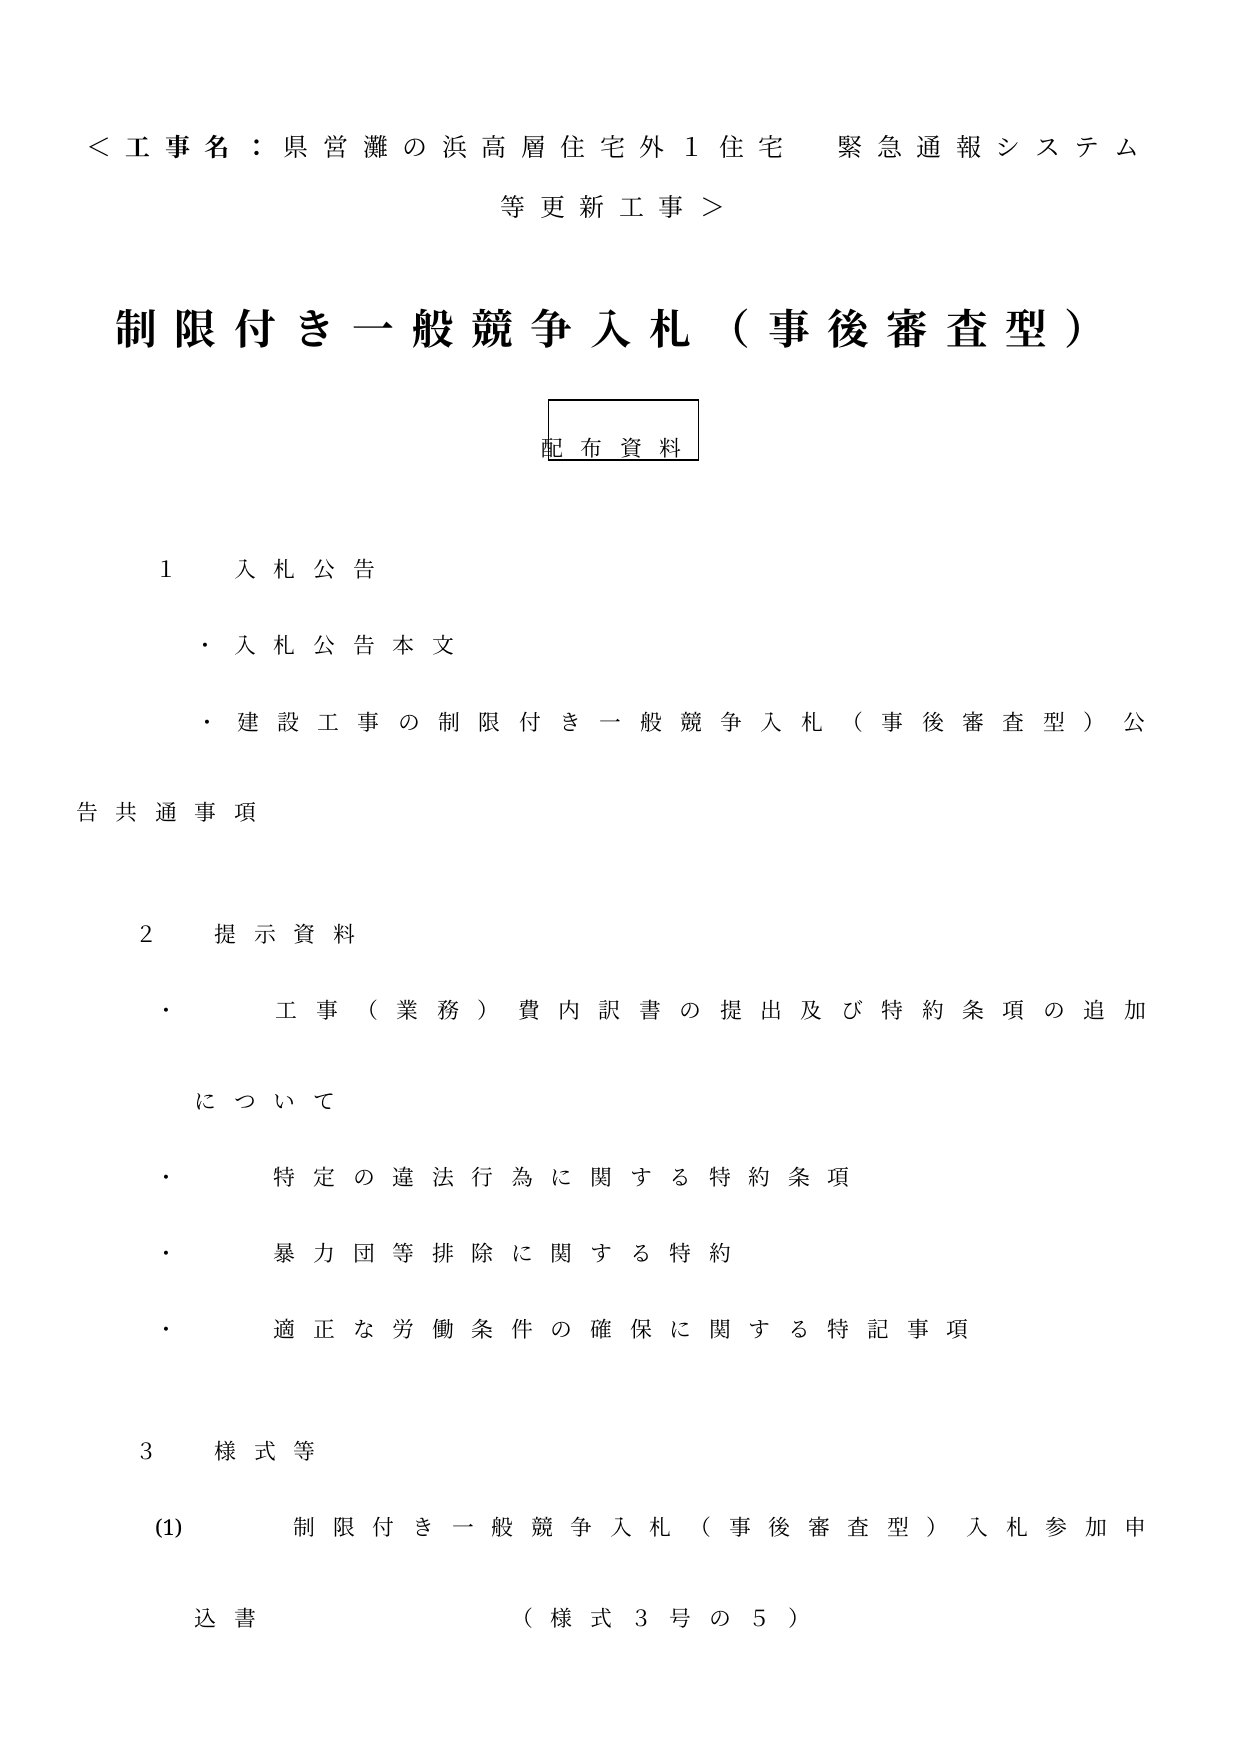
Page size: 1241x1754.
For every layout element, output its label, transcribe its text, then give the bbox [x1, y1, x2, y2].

list 工事（業務）費内訳書の提出及び特約条項の追加について [139, 979, 1164, 1130]
text ２ 提示資料 [76, 903, 1164, 963]
list 特定の違法行為に関する特約条項 [139, 1146, 1164, 1206]
text ＜工事名：県営灘の浜高層住宅外１住宅 緊急通報システム等更新工事＞ [76, 115, 1164, 236]
text 制限付き一般競争入札（事後審査型） [76, 296, 1164, 357]
text ３ 様式等 [76, 1420, 1164, 1480]
list 適正な労働条件の確保に関する特記事項 [139, 1298, 1164, 1359]
text １ 入札公告 [76, 538, 1164, 598]
list 暴力団等排除に関する特約 [139, 1222, 1164, 1282]
text 配布資料 [76, 417, 1164, 477]
list 制限付き一般競争入札（事後審査型）入札参加申込書 （様式３号の５） [138, 1496, 1164, 1647]
text ・建設工事の制限付き一般競争入札（事後審査型）公告共通事項 [76, 690, 1164, 841]
text ・入札公告本文 [76, 614, 1164, 674]
